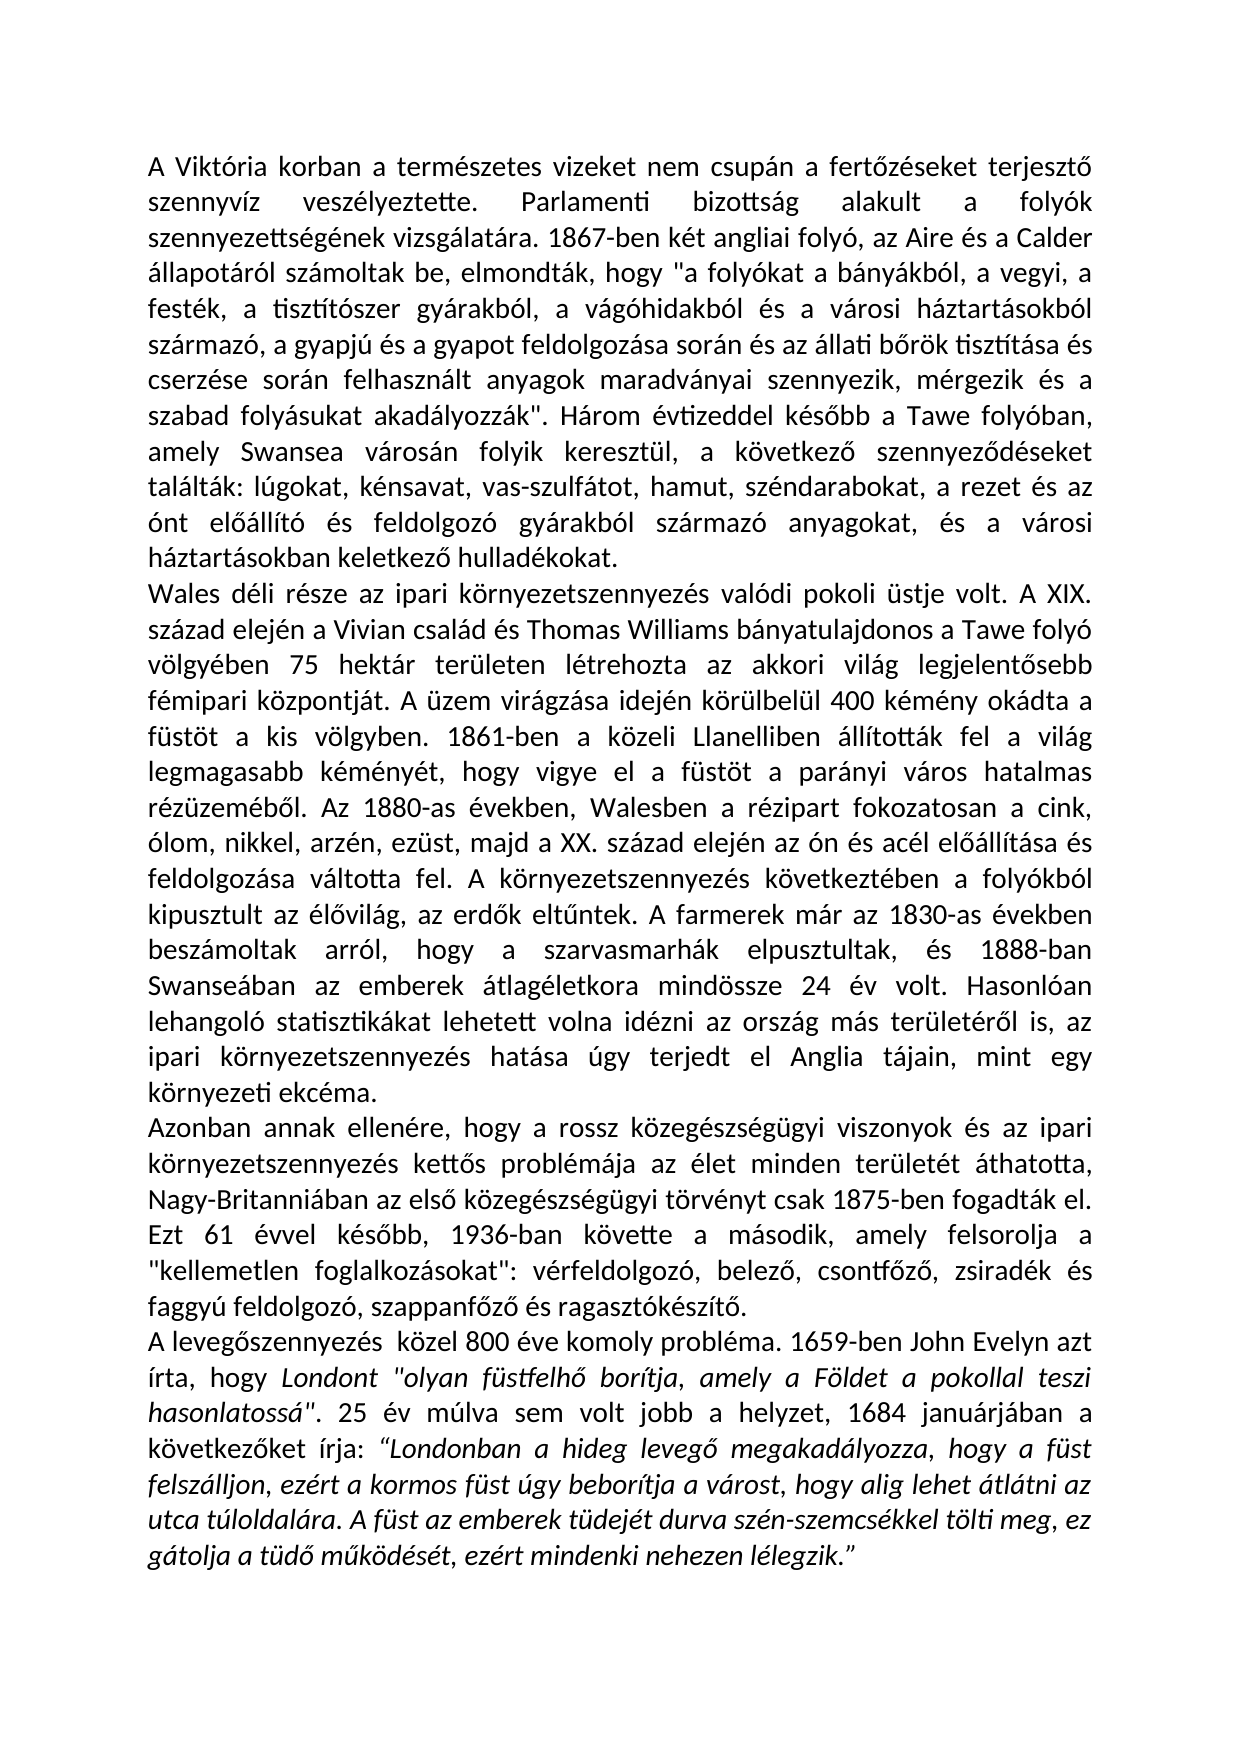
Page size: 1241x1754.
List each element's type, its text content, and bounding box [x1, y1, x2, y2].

text A Viktória korban a természetes vizeket nem csupán a fertőzéseket terjesztő szennyvíz veszélyeztette. Parlamenti bizottság alakult a folyók szennyezettségének vizsgálatára. 1867-ben két angliai folyó, az Aire és a Calder állapotáról számoltak be, elmondták, hogy "a folyókat a bányákból, a vegyi, a festék, a tisztítószer gyárakból, a vágóhidakból és a városi háztartásokból származó, a gyapjú és a gyapot feldolgozása során és az állati bőrök tisztítása és cserzése során felhasznált anyagok maradványai szennyezik, mérgezik és a szabad folyásukat akadályozzák". Három évtizeddel később a Tawe folyóban, amely Swansea városán folyik keresztül, a következő szennyeződéseket találták: lúgokat, kénsavat, vas-szulfátot, hamut, széndarabokat, a rezet és az ónt előállító és feldolgozó gyárakból származó anyagokat, és a városi háztartásokban keletkező hulladékokat. [148, 148, 1093, 575]
text Wales déli része az ipari környezetszennyezés valódi pokoli üstje volt. A XIX. század elején a Vivian család és Thomas Williams bányatulajdonos a Tawe folyó völgyében 75 hektár területen létrehozta az akkori világ legjelentősebb fémipari központját. A üzem virágzása idején körülbelül 400 kémény okádta a füstöt a kis völgyben. 1861-ben a közeli Llanelliben állították fel a világ legmagasabb kéményét, hogy vigye el a füstöt a parányi város hatalmas rézüzeméből. Az 1880-as években, Walesben a rézipart fokozatosan a cink, ólom, nikkel, arzén, ezüst, majd a XX. század elején az ón és acél előállítása és feldolgozása váltotta fel. A környezetszennyezés következtében a folyókból kipusztult az élővilág, az erdők eltűntek. A farmerek már az 1830-as években beszámoltak arról, hogy a szarvasmarhák elpusztultak, és 1888-ban Swanseában az emberek átlagéletkora mindössze 24 év volt. Hasonlóan lehangoló statisztikákat lehetett volna idézni az ország más területéről is, az ipari környezetszennyezés hatása úgy terjedt el Anglia tájain, mint egy környezeti ekcéma. [148, 575, 1093, 1109]
text A levegőszennyezés közel 800 éve komoly probléma. 1659-ben John Evelyn azt írta, hogy Londont "olyan füstfelhő borítja, amely a Földet a pokollal teszi hasonlatossá". 25 év múlva sem volt jobb a helyzet, 1684 januárjában a következőket írja: “Londonban a hideg levegő megakadályozza, hogy a füst felszálljon, ezért a kormos füst úgy beborítja a várost, hogy alig lehet átlátni az utca túloldalára. A füst az emberek tüdejét durva szén-szemcsékkel tölti meg, ez gátolja a tüdő működését, ezért mindenki nehezen lélegzik.” [148, 1323, 1093, 1573]
text Azonban annak ellenére, hogy a rossz közegészségügyi viszonyok és az ipari környezetszennyezés kettős problémája az élet minden területét áthatotta, Nagy-Britanniában az első közegészségügyi törvényt csak 1875-ben fogadták el. Ezt 61 évvel később, 1936-ban követte a második, amely felsorolja a "kellemetlen foglalkozásokat": vérfeldolgozó, belező, csontfőző, zsiradék és faggyú feldolgozó, szappanfőző és ragasztókészítő. [148, 1109, 1093, 1323]
